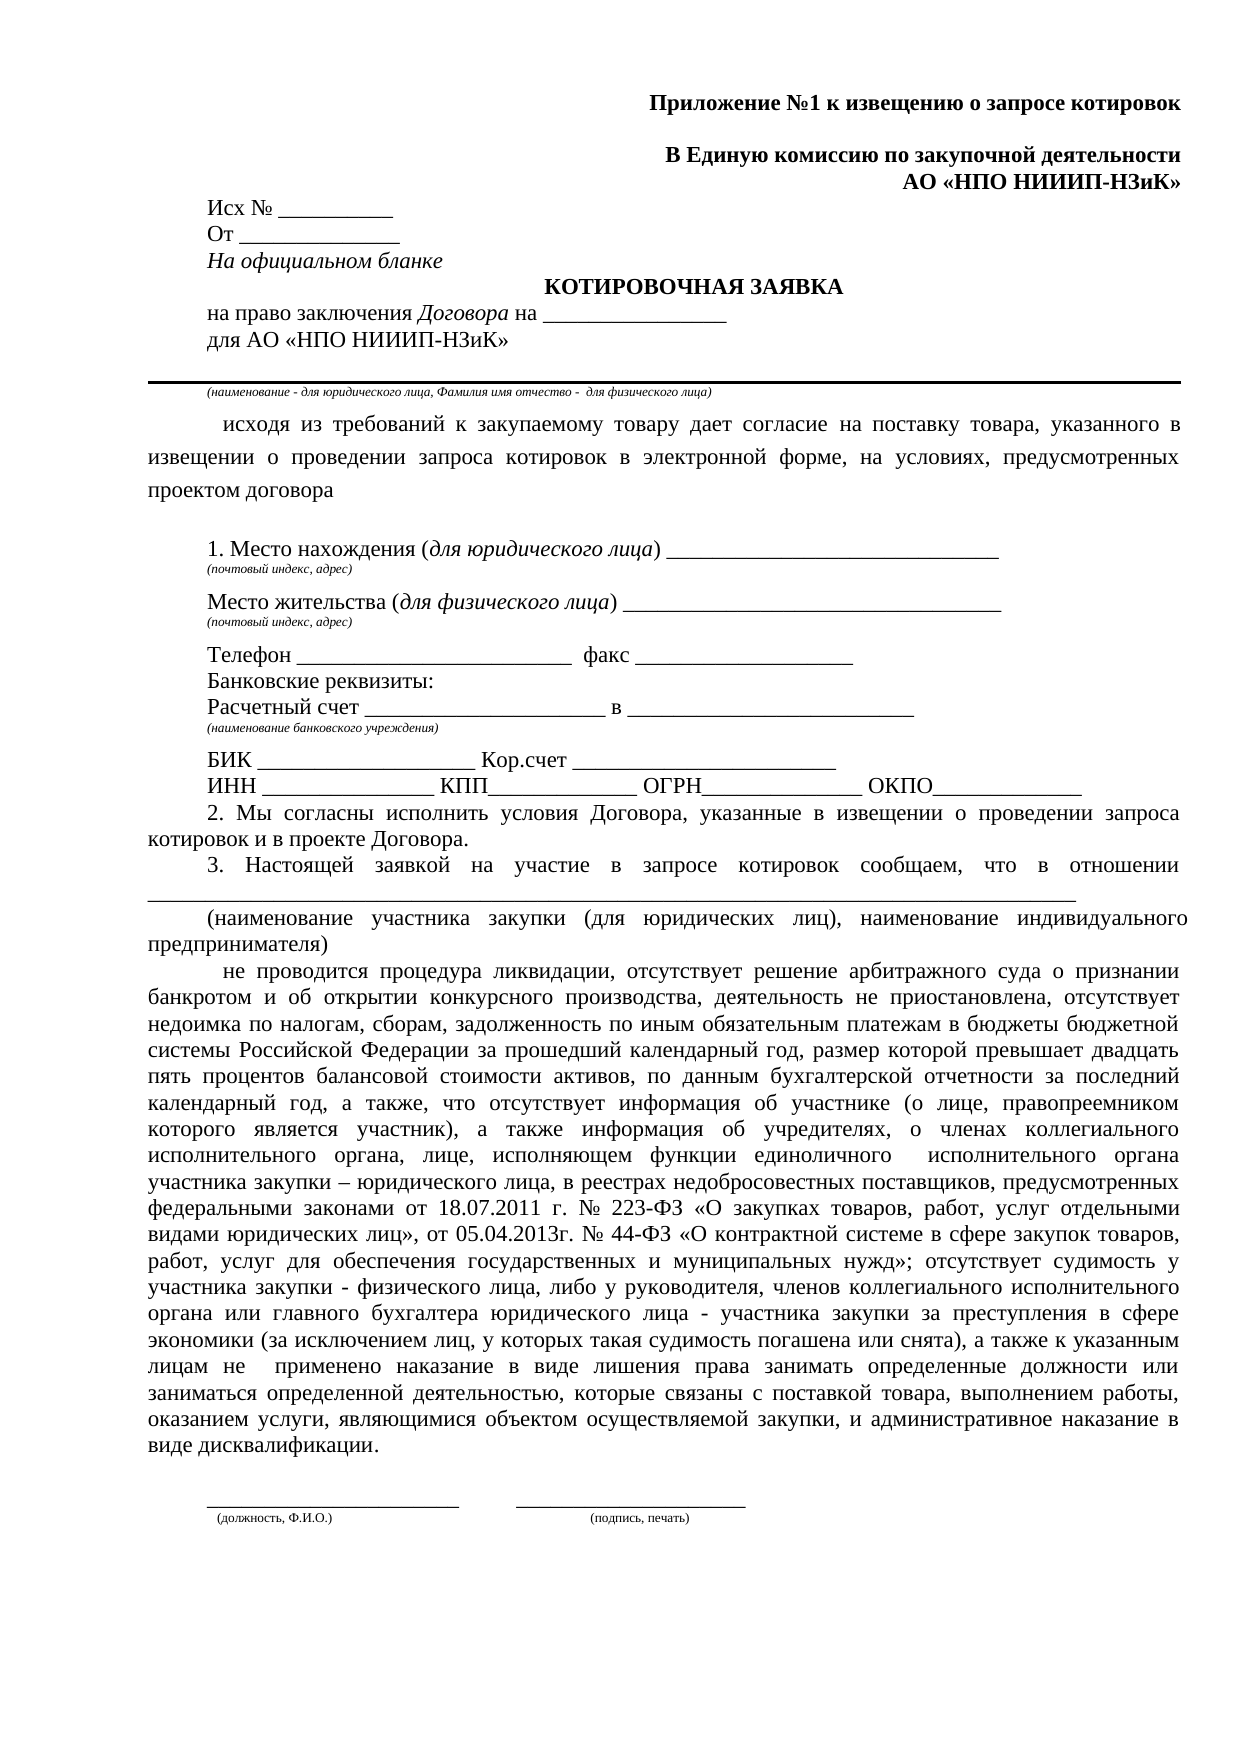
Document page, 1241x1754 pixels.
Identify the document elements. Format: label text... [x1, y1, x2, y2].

text АО «НПО НИИИП-НЗиК» [148, 168, 1181, 194]
text БИК ___________________ Кор.счет _______________________ [148, 746, 1181, 772]
text (почтовый индекс, адрес) [148, 614, 1181, 641]
text для АО «НПО НИИИП-НЗиК» [148, 326, 1181, 352]
text Банковские реквизиты: [148, 667, 1181, 693]
text Телефон ________________________ факс ___________________ [148, 641, 1181, 667]
text исходя из требований к закупаемому товару дает согласие на поставку товара, указанного в извещении о проведении запроса котировок в электронной форме, на условиях, предусмотренных проектом договора [148, 410, 1181, 502]
text (почтовый индекс, адрес) [148, 562, 1181, 588]
text На официальном бланке [148, 247, 1181, 273]
text 3. Настоящей заявкой на участие в запросе котировок сообщаем, что в отношении _________________________________________________________________________________ [148, 851, 1181, 904]
text (наименование участника закупки (для юридических лиц), наименование индивидуального предпринимателя) [148, 904, 1190, 957]
text (наименование - для юридического лица, Фамилия имя отчество - для физического лица) [148, 384, 1181, 410]
text От ______________ [148, 220, 1181, 247]
text Место жительства (для физического лица) _________________________________ [148, 588, 1181, 614]
text КОТИРОВОЧНАЯ ЗАЯВКА [148, 273, 1181, 299]
text не проводится процедура ликвидации, отсутствует решение арбитражного суда о признании банкротом и об открытии конкурсного производства, деятельность не приостановлена, отсутствует недоимка по налогам, сборам, задолженность по иным обязательным платежам в бюджеты бюджетной системы Российской Федерации за прошедший календарный год, размер которой превышает двадцать пять процентов балансовой стоимости активов, по данным бухгалтерской отчетности за последний календарный год, а также, что отсутствует информация об участнике (о лице, правопреемником которого является участник), а также информация об учредителях, о членах коллегиального исполнительного органа, лице, исполняющем функции единоличного исполнительного органа участника закупки – юридического лица, в реестрах недобросовестных поставщиков, предусмотренных федеральными законами от 18.07.2011 г. № 223-ФЗ «О закупках товаров, работ, услуг отдельными видами юридических лиц», от 05.04.2013г. № 44-ФЗ «О контрактной системе в сфере закупок товаров, работ, услуг для обеспечения государственных и муниципальных нужд»; отсутствует судимость у участника закупки - физического лица, либо у руководителя, членов коллегиального исполнительного органа или главного бухгалтера юридического лица - участника закупки за преступления в сфере экономики (за исключением лиц, у которых такая судимость погашена или снята), а также к указанным лицам не применено наказание в виде лишения права занимать определенные должности или заниматься определенной деятельностью, которые связаны с поставкой товара, выполнением работы, оказанием услуги, являющимися объектом осуществляемой закупки, и административное наказание в виде дисквалификации. [148, 957, 1181, 1458]
text ______________________ ____________________ [148, 1484, 1181, 1510]
text Приложение №1 к извещению о запросе котировок [148, 89, 1181, 115]
text (должность, Ф.И.О.) (подпись, печать) [148, 1510, 1181, 1537]
text 1. Место нахождения (для юридического лица) _____________________________ [148, 535, 1181, 562]
text В Единую комиссию по закупочной деятельности [148, 141, 1181, 168]
text Расчетный счет _____________________ в _________________________ [148, 693, 1181, 720]
text ИНН _______________ КПП_____________ ОГРН______________ ОКПО_____________ [148, 772, 1181, 799]
text Исх № __________ [148, 194, 1181, 220]
text (наименование банковского учреждения) [148, 720, 1181, 746]
text на право заключения Договора на ________________ [148, 299, 1181, 326]
text 2. Мы согласны исполнить условия Договора, указанные в извещении о проведении запроса котировок и в проекте Договора. [148, 799, 1181, 851]
